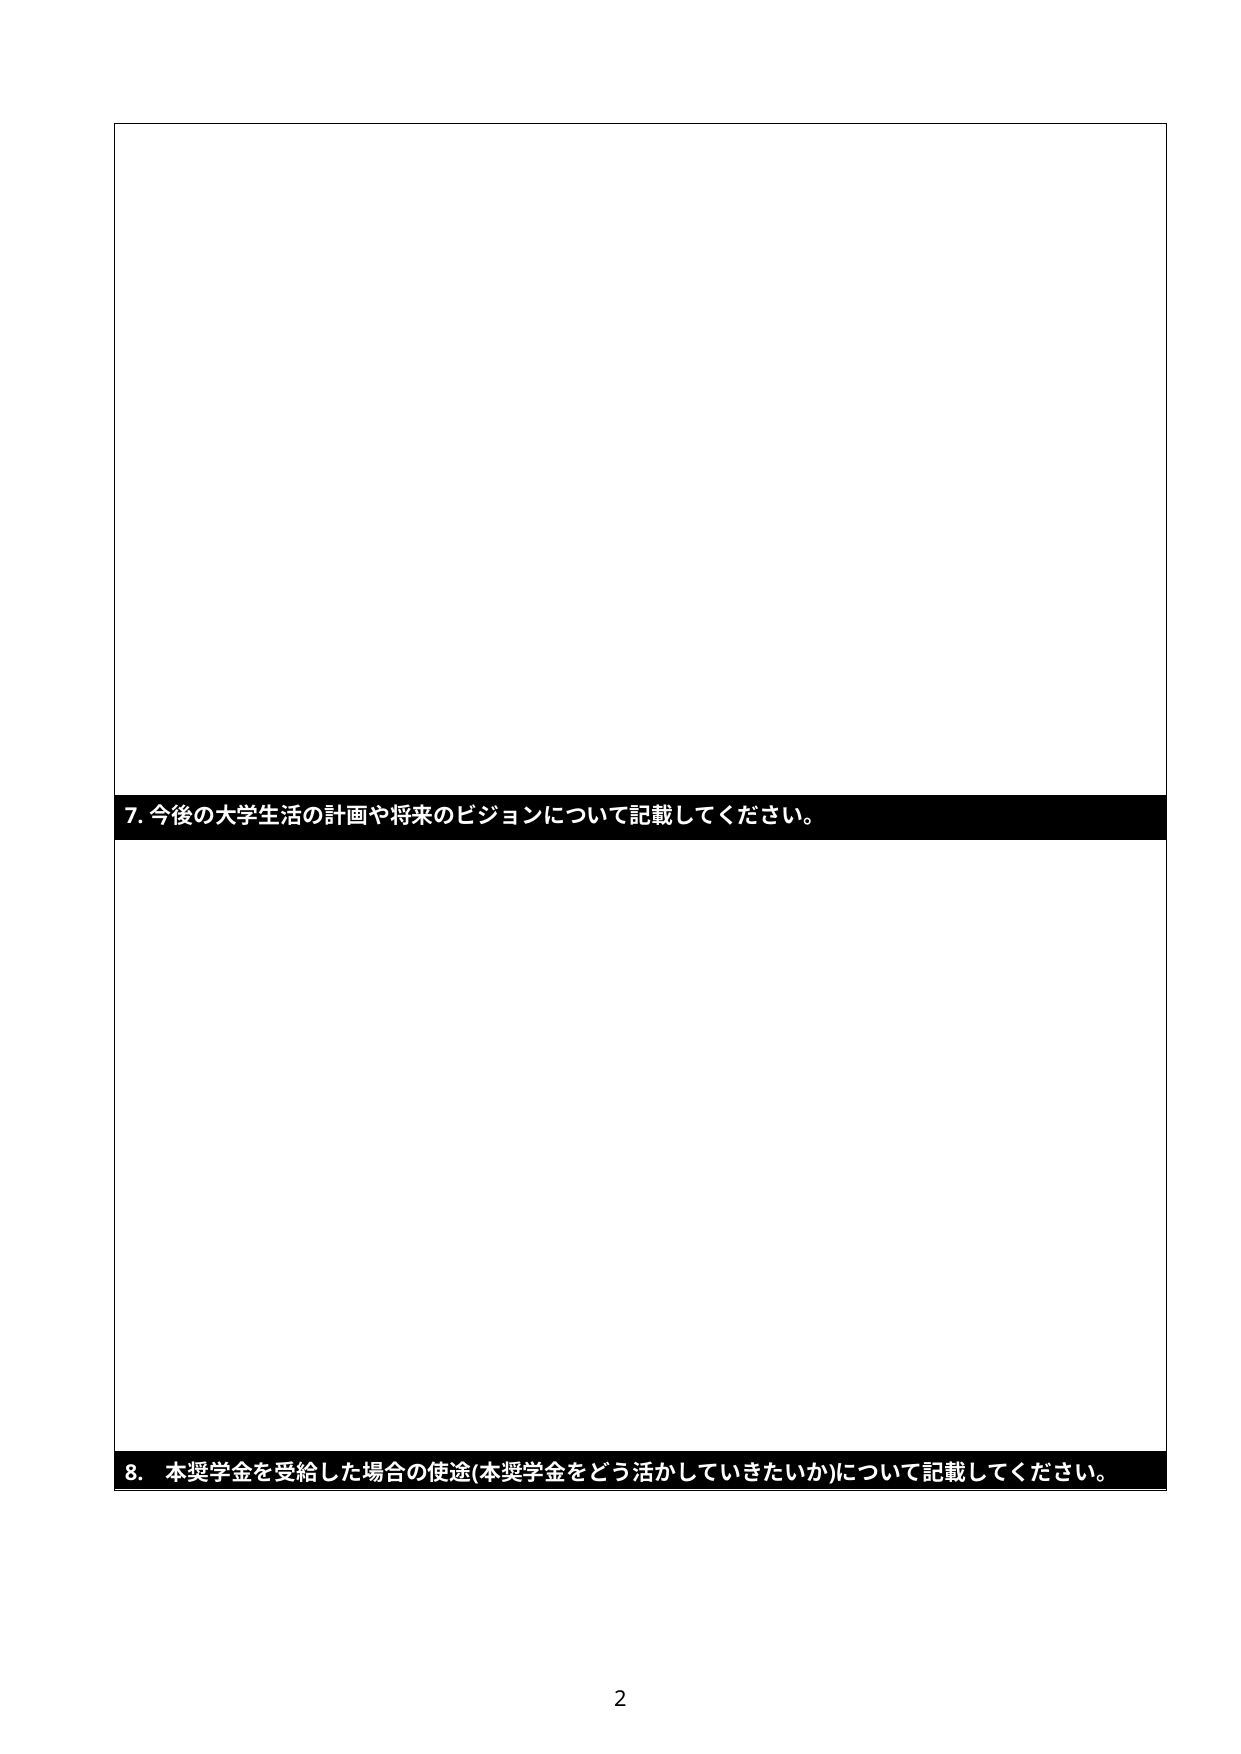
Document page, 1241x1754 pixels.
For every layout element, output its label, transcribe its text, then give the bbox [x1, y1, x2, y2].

table_cell 7. 今後の大学生活の計画や将来のビジョンについて記載してください。 [115, 796, 1166, 839]
table_cell [115, 124, 1166, 795]
table_cell [115, 840, 1166, 1451]
table_cell 8. 本奨学金を受給した場合の使途(本奨学金をどう活かしていきたいか)について記載してください。 [115, 1452, 1166, 1489]
